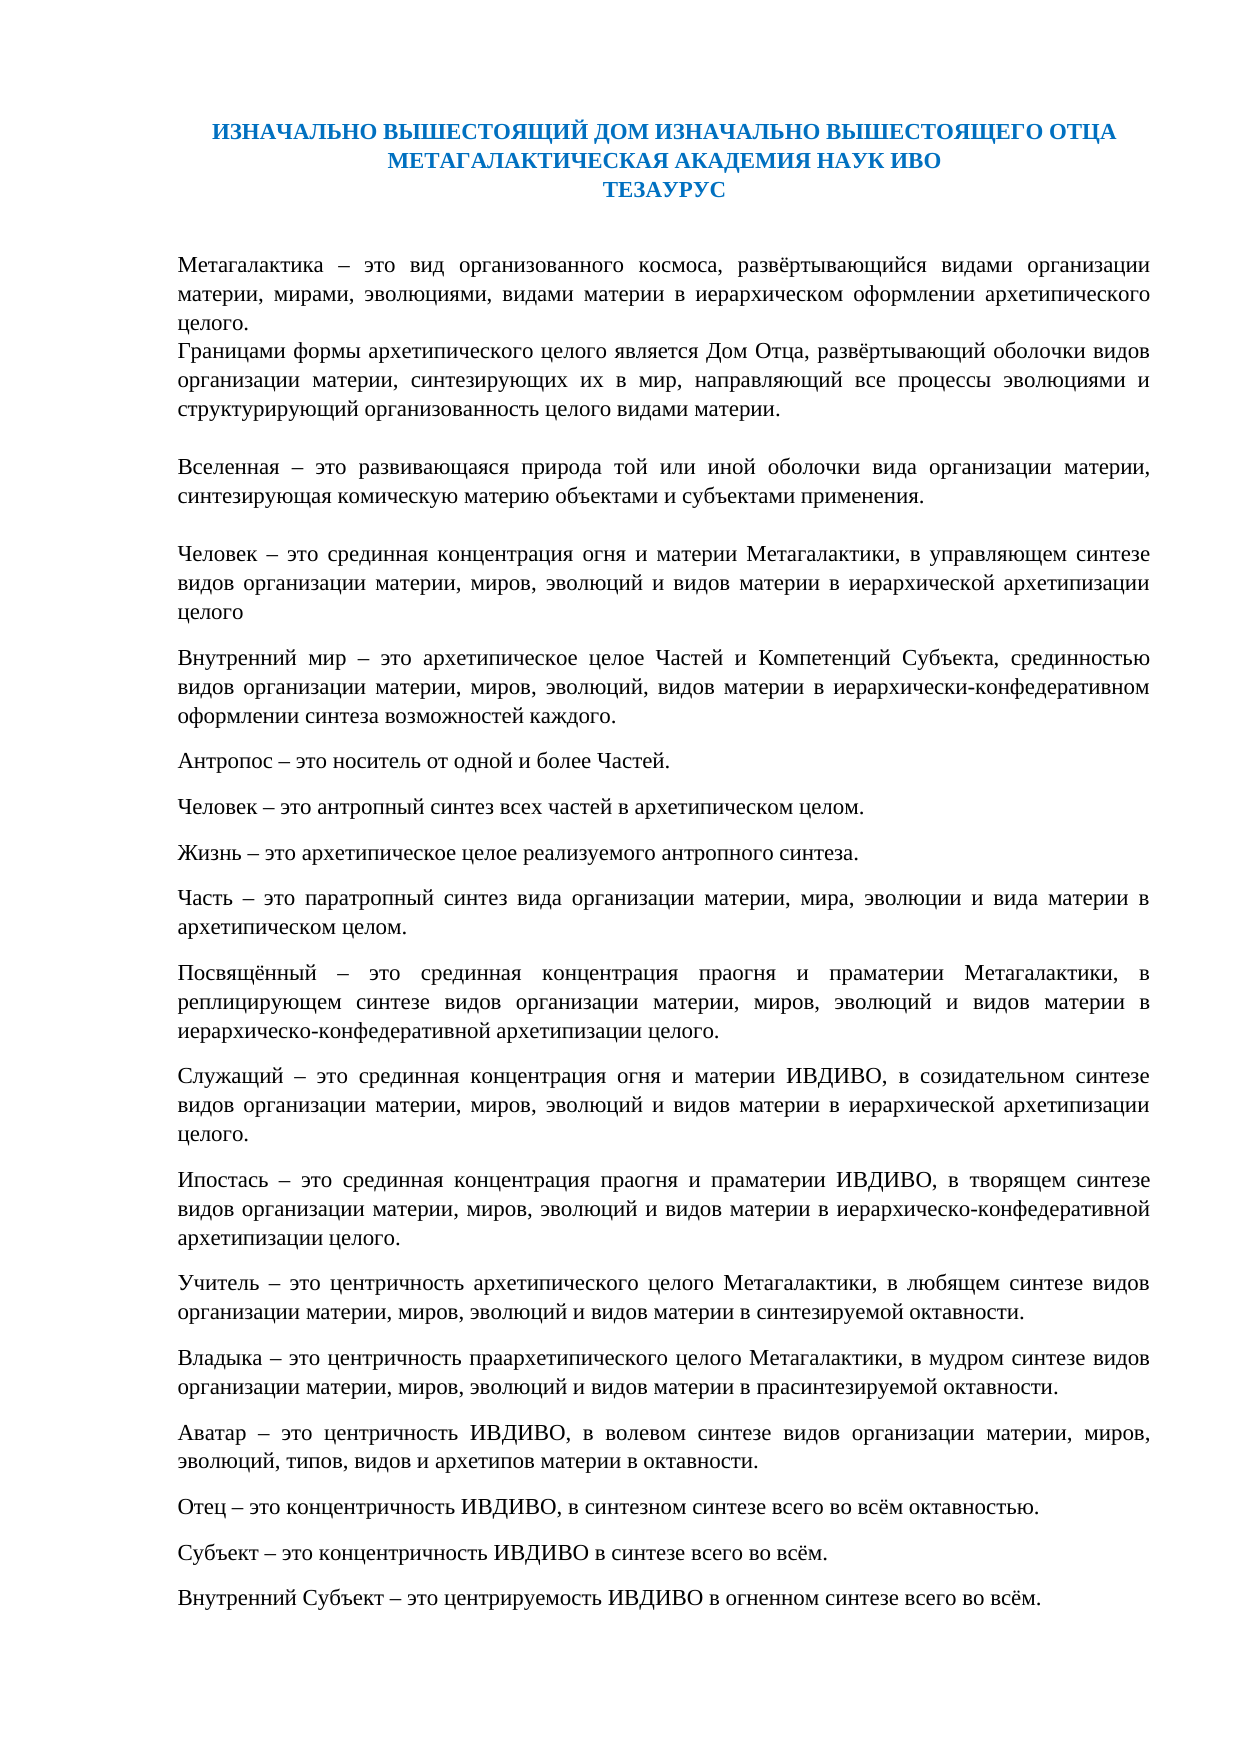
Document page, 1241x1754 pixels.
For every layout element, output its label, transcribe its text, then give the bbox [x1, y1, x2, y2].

text Аватар – это центричность ИВДИВО, в волевом синтезе видов организации материи, миров, эволюций, типов, видов и архетипов материи в октавности. [177, 1418, 1152, 1474]
text Владыка – это центричность праархетипического целого Метагалактики, в мудром синтезе видов организации материи, миров, эволюций и видов материи в прасинтезируемой октавности. [177, 1344, 1152, 1399]
text Ипостась – это срединная концентрация праогня и праматерии ИВДИВО, в творящем синтезе видов организации материи, миров, эволюций и видов материи в иерархическо-конфедеративной архетипизации целого. [177, 1166, 1152, 1250]
text Метагалактика – это вид организованного космоса, развёртывающийся видами организации материи, мирами, эволюциями, видами материи в иерархическом оформлении архетипического целого. [177, 251, 1152, 335]
text ТЕЗАУРУС [177, 176, 1152, 202]
text МЕТАГАЛАКТИЧЕСКАЯ АКАДЕМИЯ НАУК ИВО [177, 147, 1152, 173]
text Учитель – это центричность архетипического целого Метагалактики, в любящем синтезе видов организации материи, миров, эволюций и видов материи в синтезируемой октавности. [177, 1269, 1152, 1325]
text Внутренний мир – это архетипическое целое Частей и Компетенций Субъекта, срединностью видов организации материи, миров, эволюций, видов материи в иерархически-конфедеративном оформлении синтеза возможностей каждого. [177, 644, 1152, 728]
text Внутренний Субъект – это центрируемость ИВДИВО в огненном синтезе всего во всём. [177, 1584, 1152, 1611]
text Вселенная – это развивающаяся природа той или иной оболочки вида организации материи, синтезирующая комическую материю объектами и субъектами применения. [177, 453, 1152, 509]
text Антропос – это носитель от одной и более Частей. [177, 747, 1152, 774]
text ИЗНАЧАЛЬНО ВЫШЕСТОЯЩИЙ ДОМ ИЗНАЧАЛЬНО ВЫШЕСТОЯЩЕГО ОТЦА [177, 118, 1152, 144]
text Субъект – это концентричность ИВДИВО в синтезе всего во всём. [177, 1539, 1152, 1565]
text Посвящённый – это срединная концентрация праогня и праматерии Метагалактики, в реплицирующем синтезе видов организации материи, миров, эволюций и видов материи в иерархическо-конфедеративной архетипизации целого. [177, 959, 1152, 1043]
text Границами формы архетипического целого является Дом Отца, развёртывающий оболочки видов организации материи, синтезирующих их в мир, направляющий все процессы эволюциями и структурирующий организованность целого видами материи. [177, 337, 1152, 422]
text Отец – это концентричность ИВДИВО, в синтезном синтезе всего во всём октавностью. [177, 1493, 1152, 1519]
text Часть – это паратропный синтез вида организации материи, мира, эволюции и вида материи в архетипическом целом. [177, 884, 1152, 939]
text Служащий – это срединная концентрация огня и материи ИВДИВО, в созидательном синтезе видов организации материи, миров, эволюций и видов материи в иерархической архетипизации целого. [177, 1062, 1152, 1147]
text Человек – это срединная концентрация огня и материи Метагалактики, в управляющем синтезе видов организации материи, миров, эволюций и видов материи в иерархической архетипизации целого [177, 540, 1152, 624]
text Жизнь – это архетипическое целое реализуемого антропного синтеза. [177, 838, 1152, 865]
text Человек – это антропный синтез всех частей в архетипическом целом. [177, 793, 1152, 819]
